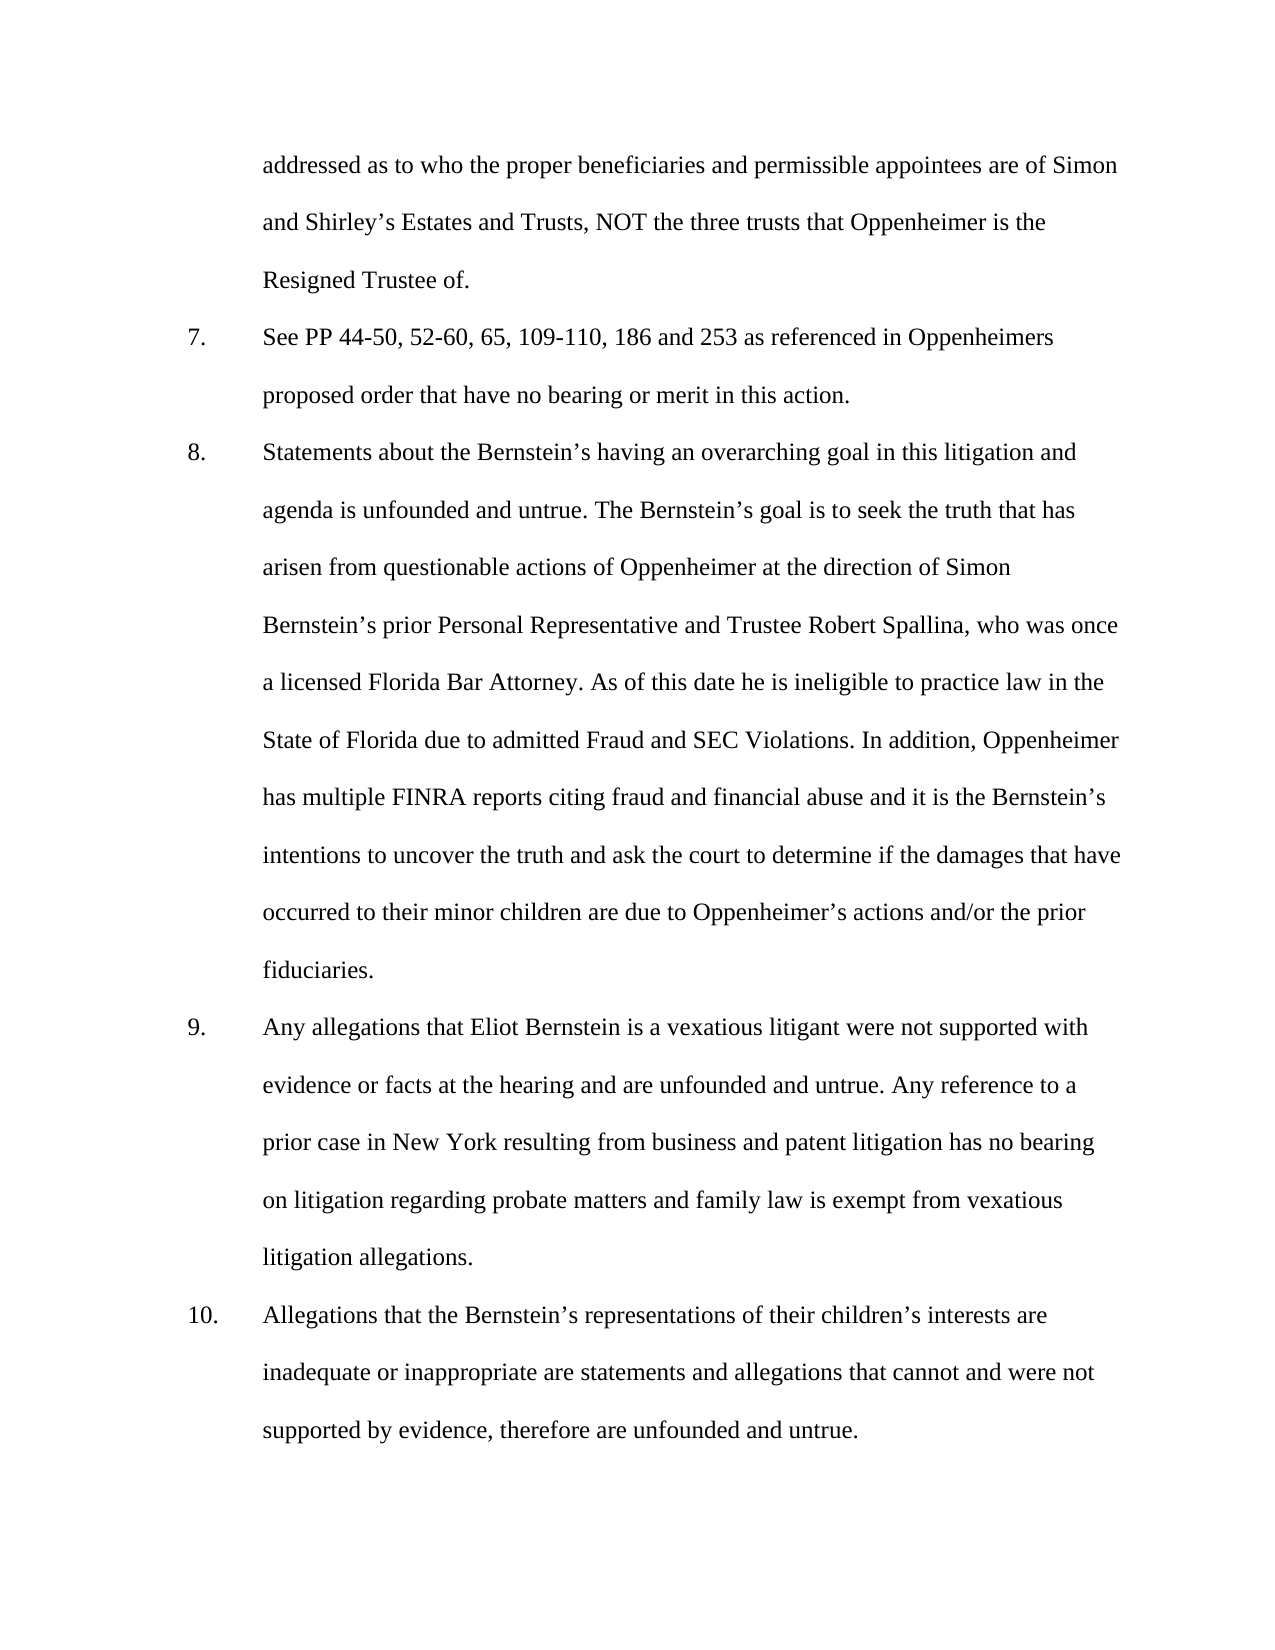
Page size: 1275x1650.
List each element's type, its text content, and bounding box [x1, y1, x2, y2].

list Allegations that the Bernstein’s representations of their children’s interests are inadequate or inappropriate are statements and allegations that cannot and were not supported by evidence, therefore are unfounded and untrue. [187, 1300, 1125, 1444]
list See PP 44-50, 52-60, 65, 109-110, 186 and 253 as referenced in Oppenheimers proposed order that have no bearing or merit in this action. [187, 322, 1125, 409]
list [187, 150, 1125, 294]
list Any allegations that Eliot Bernstein is a vexatious litigant were not supported with evidence or facts at the hearing and are unfounded and untrue. Any reference to a prior case in New York resulting from business and patent litigation has no bearing on litigation regarding probate matters and family law is exempt from vexatious litigation allegations. [187, 1012, 1125, 1271]
list Statements about the Bernstein’s having an overarching goal in this litigation and agenda is unfounded and untrue. The Bernstein’s goal is to seek the truth that has arisen from questionable actions of Oppenheimer at the direction of Simon Bernstein’s prior Personal Representative and Trustee Robert Spallina, who was once a licensed Florida Bar Attorney. As of this date he is ineligible to practice law in the State of Florida due to admitted Fraud and SEC Violations. In addition, Oppenheimer has multiple FINRA reports citing fraud and financial abuse and it is the Bernstein’s intentions to uncover the truth and ask the court to determine if the damages that have occurred to their minor children are due to Oppenheimer’s actions and/or the prior fiduciaries. [187, 437, 1125, 984]
